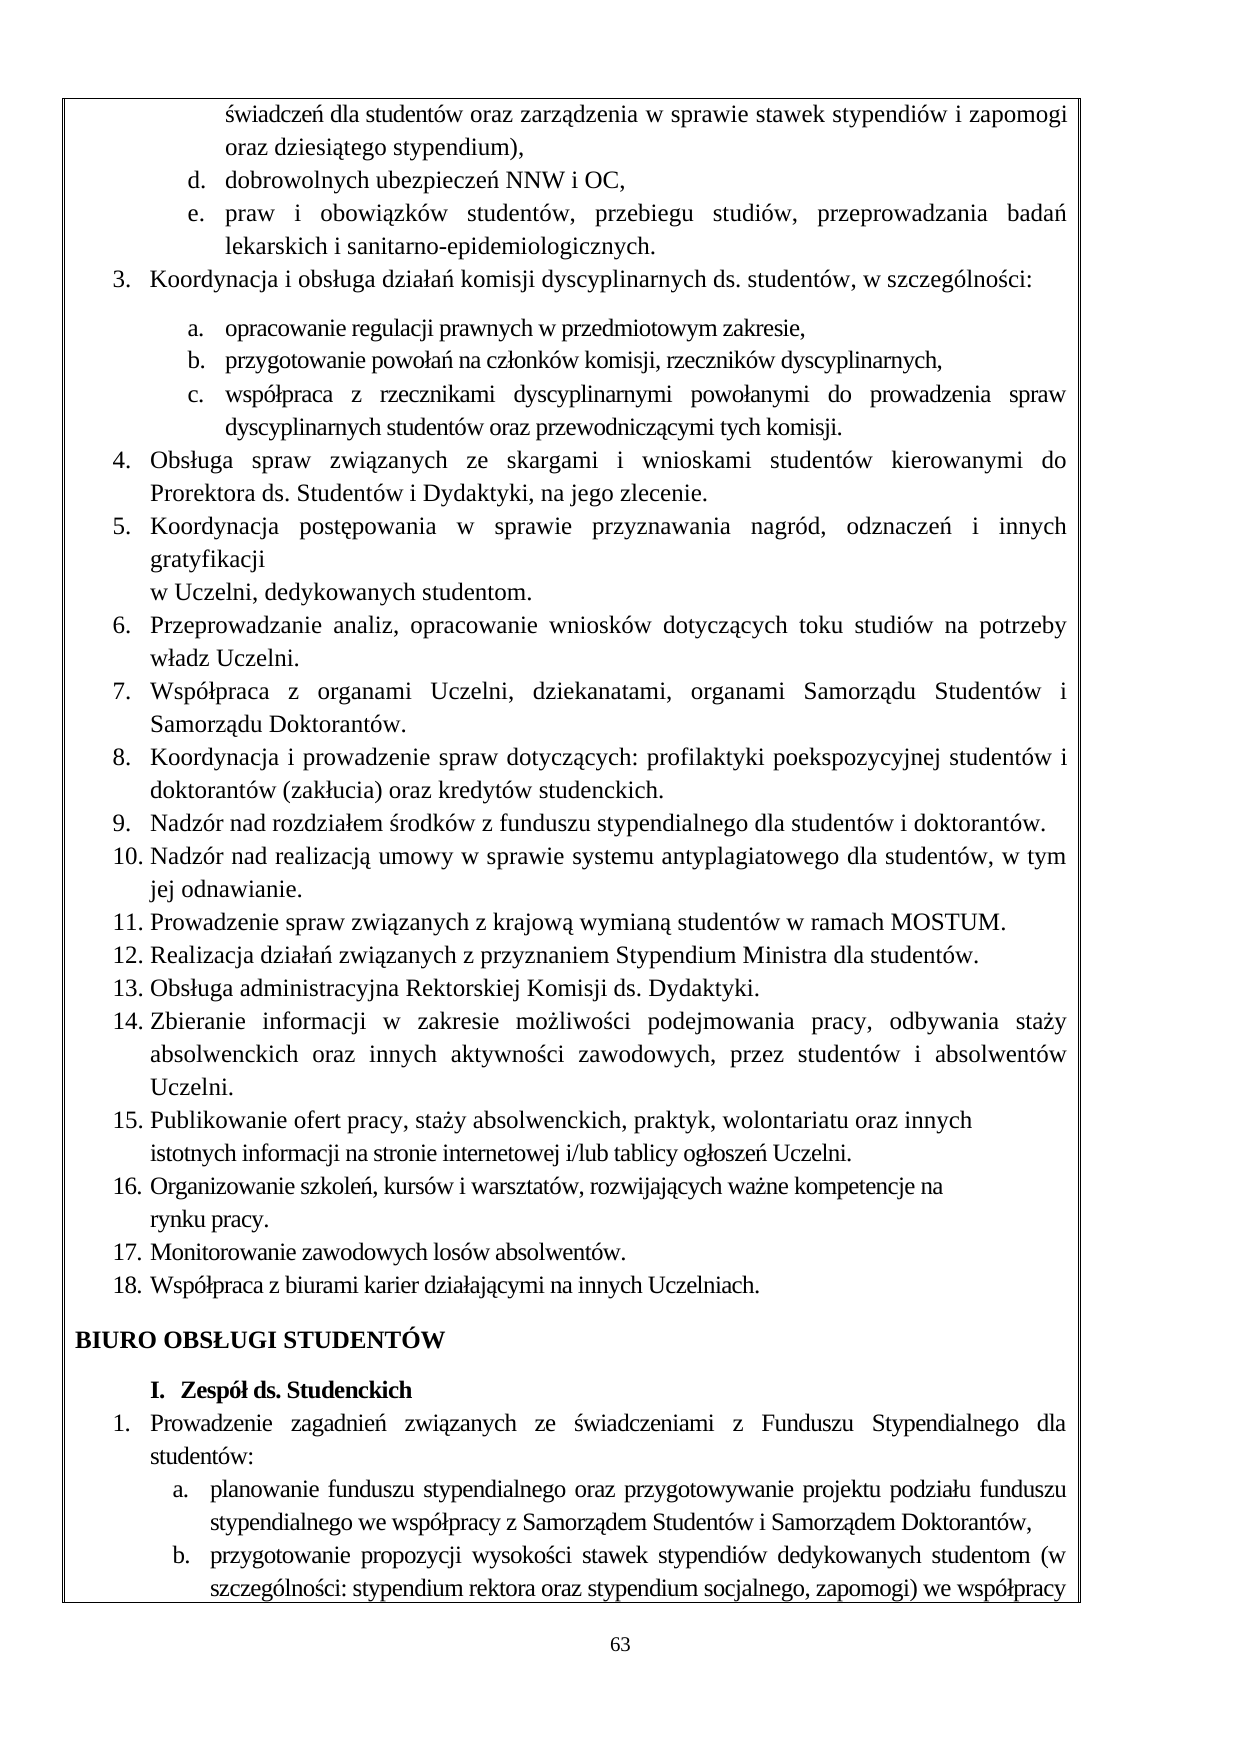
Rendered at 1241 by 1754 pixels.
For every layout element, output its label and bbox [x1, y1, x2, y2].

table_cell [65, 99, 1078, 1602]
